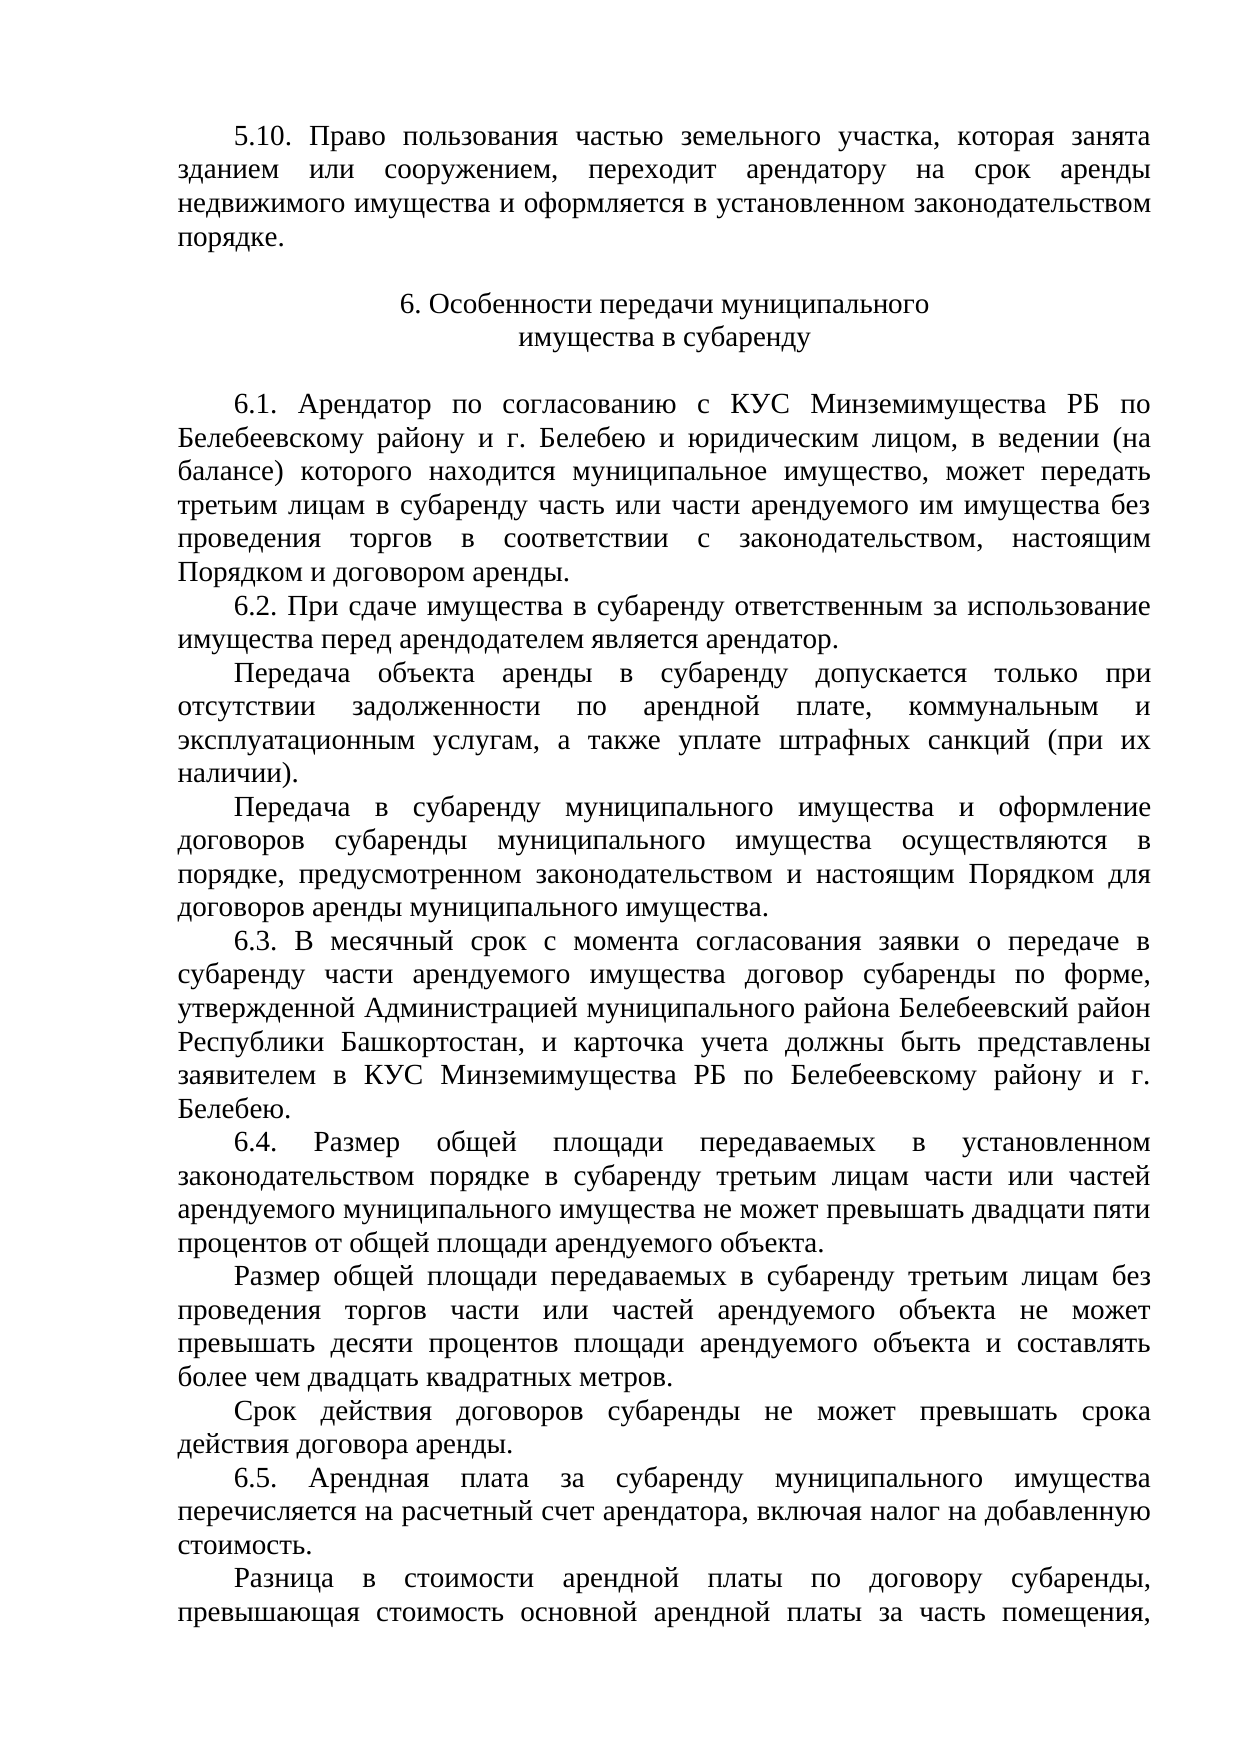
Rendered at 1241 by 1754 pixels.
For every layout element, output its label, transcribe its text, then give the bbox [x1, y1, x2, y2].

text 6.4. Размер общей площади передаваемых в установленном законодательством порядке в субаренду третьим лицам части или частей арендуемого муниципального имущества не может превышать двадцати пяти процентов от общей площади арендуемого объекта. [177, 1124, 1152, 1258]
text Передача объекта аренды в субаренду допускается только при отсутствии задолженности по арендной плате, коммунальным и эксплуатационным услугам, а также уплате штрафных санкций (при их наличии). [177, 655, 1152, 789]
text 6.5. Арендная плата за субаренду муниципального имущества перечисляется на расчетный счет арендатора, включая налог на добавленную стоимость. [177, 1460, 1152, 1560]
text 6. Особенности передачи муниципального [177, 286, 1152, 319]
text Передача в субаренду муниципального имущества и оформление договоров субаренды муниципального имущества осуществляются в порядке, предусмотренном законодательством и настоящим Порядком для договоров аренды муниципального имущества. [177, 789, 1152, 923]
text Срок действия договоров субаренды не может превышать срока действия договора аренды. [177, 1393, 1152, 1460]
text 6.3. В месячный срок с момента согласования заявки о передаче в субаренду части арендуемого имущества договор субаренды по форме, утвержденной Администрацией муниципального района Белебеевский район Республики Башкортостан, и карточка учета должны быть представлены заявителем в КУС Минземимущества РБ по Белебеевскому району и г. Белебею. [177, 923, 1152, 1124]
text 6.1. Арендатор по согласованию с КУС Минземимущества РБ по Белебеевскому району и г. Белебею и юридическим лицом, в ведении (на балансе) которого находится муниципальное имущество, может передать третьим лицам в субаренду часть или части арендуемого им имущества без проведения торгов в соответствии с законодательством, настоящим Порядком и договором аренды. [177, 386, 1152, 588]
text имущества в субаренду [177, 319, 1152, 353]
text Размер общей площади передаваемых в субаренду третьим лицам без проведения торгов части или частей арендуемого объекта не может превышать десяти процентов площади арендуемого объекта и составлять более чем двадцать квадратных метров. [177, 1258, 1152, 1393]
text 5.10. Право пользования частью земельного участка, которая занята зданием или сооружением, переходит арендатору на срок аренды недвижимого имущества и оформляется в установленном законодательством порядке. [177, 118, 1152, 252]
text 6.2. При сдаче имущества в субаренду ответственным за использование имущества перед арендодателем является арендатор. [177, 588, 1152, 655]
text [177, 1560, 1152, 1627]
